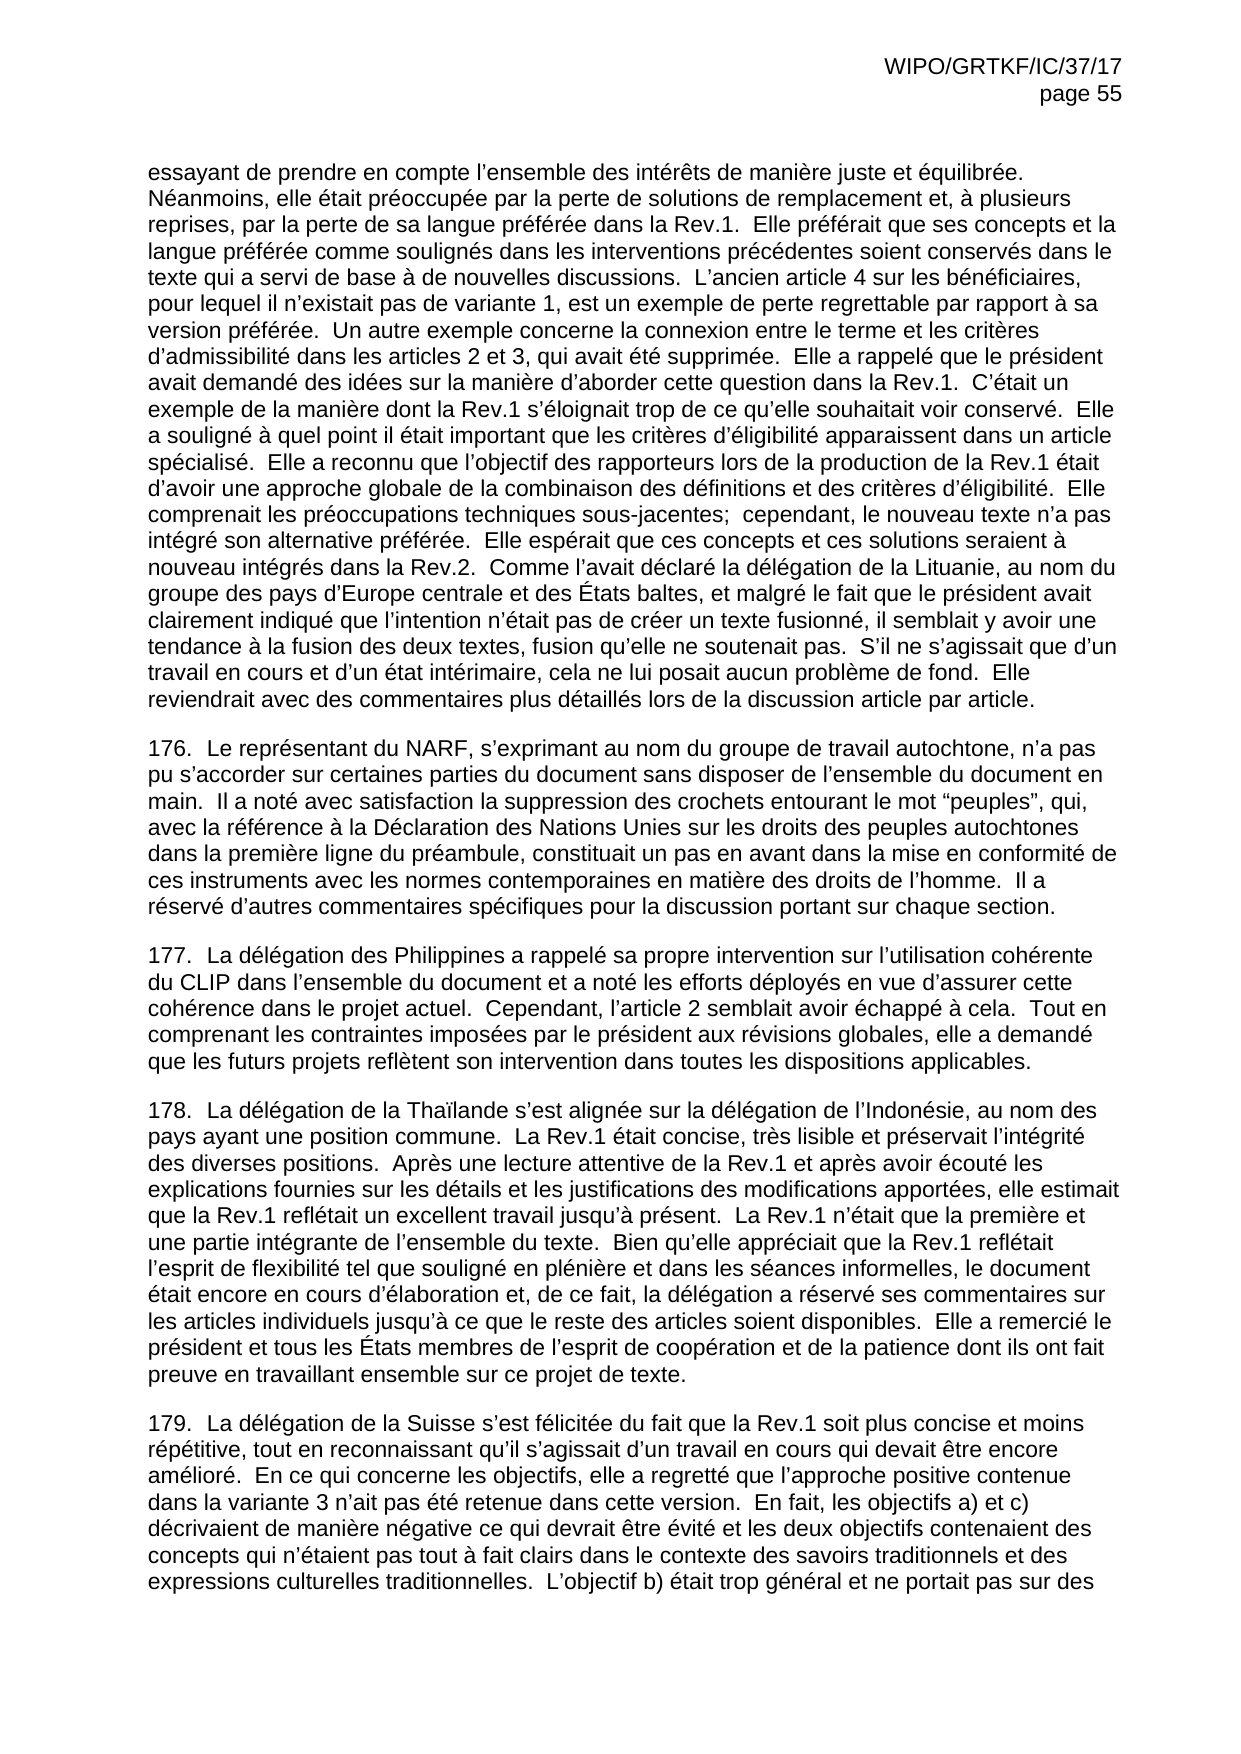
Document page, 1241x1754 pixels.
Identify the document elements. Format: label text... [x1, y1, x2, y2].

list Le représentant du NARF, s’exprimant au nom du groupe de travail autochtone, n’a pas pu s’accorder sur certaines parties du document sans disposer de l’ensemble du document en main. Il a noté avec satisfaction la suppression des crochets entourant le mot “peuples”, qui, avec la référence à la Déclaration des Nations Unies sur les droits des peuples autochtones dans la première ligne du préambule, constituait un pas en avant dans la mise en conformité de ces instruments avec les normes contemporaines en matière des droits de l’homme. Il a réservé d’autres commentaires spécifiques pour la discussion portant sur chaque section. [148, 735, 1122, 919]
list La délégation des Philippines a rappelé sa propre intervention sur l’utilisation cohérente du CLIP dans l’ensemble du document et a noté les efforts déployés en vue d’assurer cette cohérence dans le projet actuel. Cependant, l’article 2 semblait avoir échappé à cela. Tout en comprenant les contraintes imposées par le président aux révisions globales, elle a demandé que les futurs projets reflètent son intervention dans toutes les dispositions applicables. [148, 942, 1122, 1074]
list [148, 1410, 1122, 1594]
list La délégation de la Thaïlande s’est alignée sur la délégation de l’Indonésie, au nom des pays ayant une position commune. La Rev.1 était concise, très lisible et préservait l’intégrité des diverses positions. Après une lecture attentive de la Rev.1 et après avoir écouté les explications fournies sur les détails et les justifications des modifications apportées, elle estimait que la Rev.1 reflétait un excellent travail jusqu’à présent. La Rev.1 n’était que la première et une partie intégrante de l’ensemble du texte. Bien qu’elle appréciait que la Rev.1 reflétait l’esprit de flexibilité tel que souligné en plénière et dans les séances informelles, le document était encore en cours d’élaboration et, de ce fait, la délégation a réservé ses commentaires sur les articles individuels jusqu’à ce que le reste des articles soient disponibles. Elle a remercié le président et tous les États membres de l’esprit de coopération et de la patience dont ils ont fait preuve en travaillant ensemble sur ce projet de texte. [148, 1097, 1122, 1387]
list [148, 158, 1122, 712]
